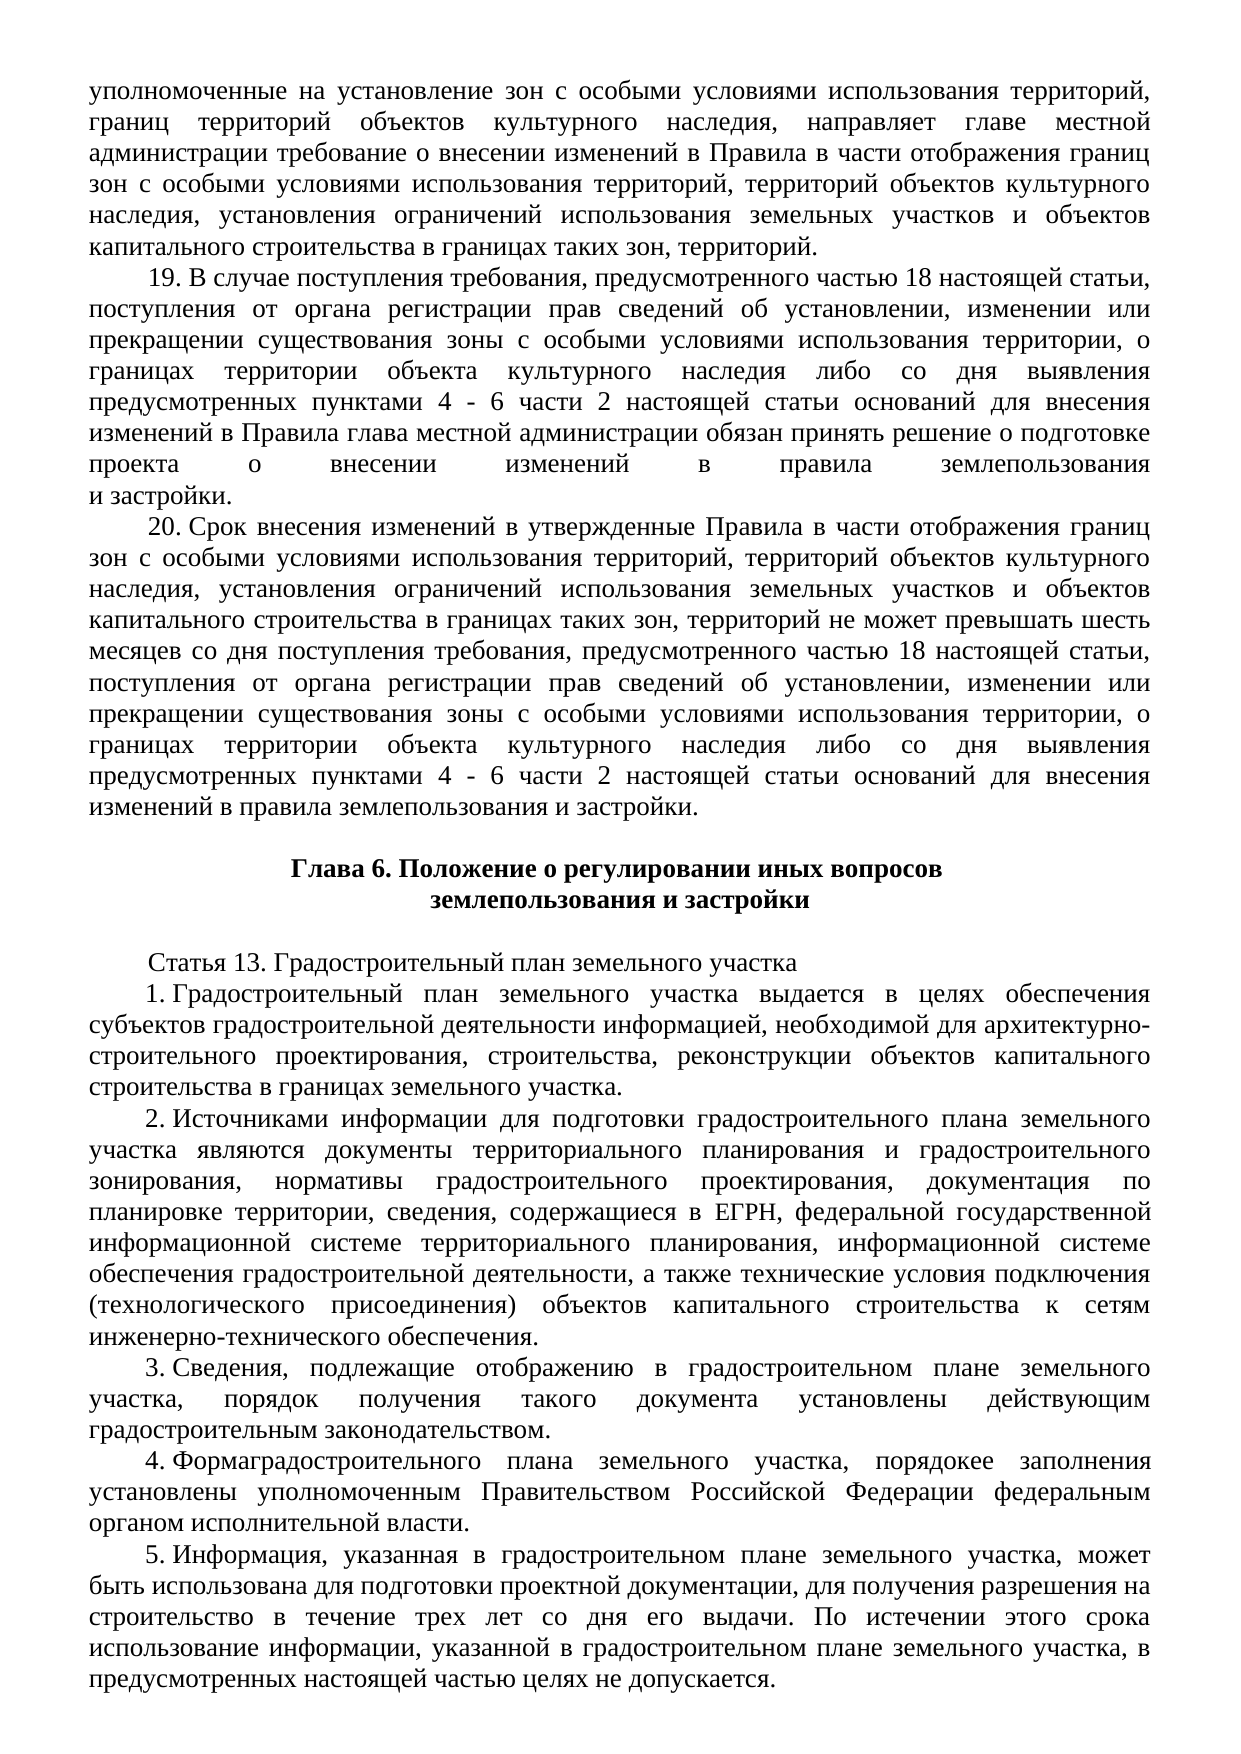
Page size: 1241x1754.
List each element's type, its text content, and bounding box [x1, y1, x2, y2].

text 5. Информация, указанная в градостроительном плане земельного участка, может быть использована для подготовки проектной документации, для получения разрешения на строительство в течение трех лет со дня его выдачи. По истечении этого срока использование информации, указанной в градостроительном плане земельного участка, в предусмотренных настоящей частью целях не допускается. [89, 1538, 1152, 1693]
text Глава 6. Положение о регулировании иных вопросов землепользования и застройки [89, 852, 1152, 915]
text Статья 13. Градостроительный план земельного участка [89, 946, 1152, 977]
text 20. Срок внесения изменений в утвержденные Правила в части отображения границ зон с особыми условиями использования территорий, территорий объектов культурного наследия, установления ограничений использования земельных участков и объектов капитального строительства в границах таких зон, территорий не может превышать шесть месяцев со дня поступления требования, предусмотренного частью 18 настоящей статьи, поступления от органа регистрации прав сведений об установлении, изменении или прекращении существования зоны с особыми условиями использования территории, о границах территории объекта культурного наследия либо со дня выявления предусмотренных пунктами 4 - 6 части 2 настоящей статьи оснований для внесения изменений в правила землепользования и застройки. [89, 510, 1152, 821]
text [89, 74, 1152, 261]
text 3. Сведения, подлежащие отображению в градостроительном плане земельного участка, порядок получения такого документа установлены действующим градостроительным законодательством. [89, 1351, 1152, 1444]
text 19. В случае поступления требования, предусмотренного частью 18 настоящей статьи, поступления от органа регистрации прав сведений об установлении, изменении или прекращении существования зоны с особыми условиями использования территории, о границах территории объекта культурного наследия либо со дня выявления предусмотренных пунктами 4 - 6 части 2 настоящей статьи оснований для внесения изменений в Правила глава местной администрации обязан принять решение о подготовке проекта о внесении изменений в правила землепользования и застройки. [89, 261, 1152, 510]
text 4. Формаградостроительного плана земельного участка, порядокее заполнения установлены уполномоченным Правительством Российской Федерации федеральным органом исполнительной власти. [89, 1444, 1152, 1538]
text 2. Источниками информации для подготовки градостроительного плана земельного участка являются документы территориального планирования и градостроительного зонирования, нормативы градостроительного проектирования, документация по планировке территории, сведения, содержащиеся в ЕГРН, федеральной государственной информационной системе территориального планирования, информационной системе обеспечения градостроительной деятельности, а также технические условия подключения (технологического присоединения) объектов капитального строительства к сетям инженерно-технического обеспечения. [89, 1102, 1152, 1351]
text 1. Градостроительный план земельного участка выдается в целях обеспечения субъектов градостроительной деятельности информацией, необходимой для архитектурно-строительного проектирования, строительства, реконструкции объектов капитального строительства в границах земельного участка. [89, 977, 1152, 1102]
